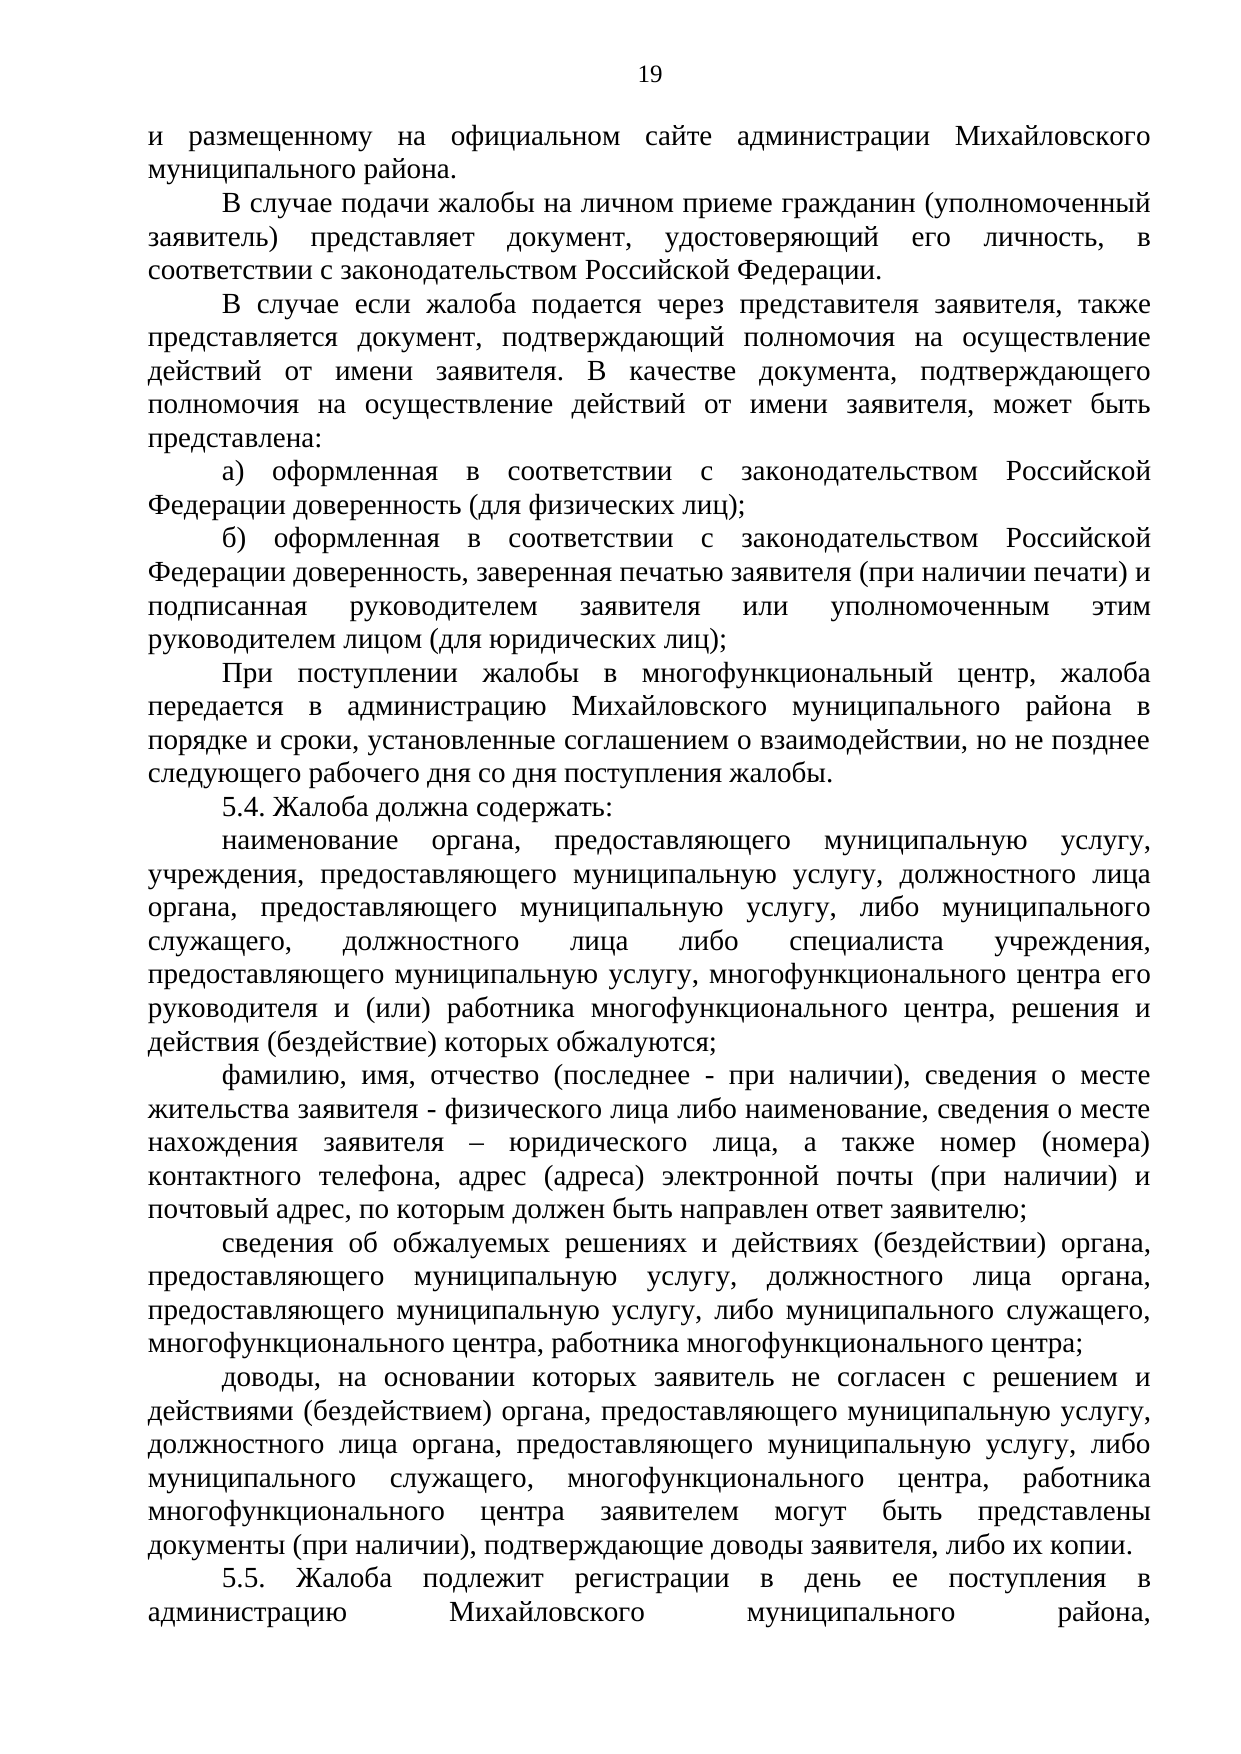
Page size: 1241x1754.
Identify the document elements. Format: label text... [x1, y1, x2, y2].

text б) оформленная в соответствии с законодательством Российской Федерации доверенность, заверенная печатью заявителя (при наличии печати) и подписанная руководителем заявителя или уполномоченным этим руководителем лицом (для юридических лиц); [148, 521, 1152, 655]
text При поступлении жалобы в многофункциональный центр, жалоба передается в администрацию Михайловского муниципального района в порядке и сроки, установленные соглашением о взаимодействии, но не позднее следующего рабочего дня со дня поступления жалобы. [148, 655, 1152, 789]
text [148, 118, 1152, 185]
text наименование органа, предоставляющего муниципальную услугу, учреждения, предоставляющего муниципальную услугу, должностного лица органа, предоставляющего муниципальную услугу, либо муниципального служащего, должностного лица либо специалиста учреждения, предоставляющего муниципальную услугу, многофункционального центра его руководителя и (или) работника многофункционального центра, решения и действия (бездействие) которых обжалуются; [148, 822, 1152, 1057]
text а) оформленная в соответствии с законодательством Российской Федерации доверенность (для физических лиц); [148, 453, 1152, 521]
text сведения об обжалуемых решениях и действиях (бездействии) органа, предоставляющего муниципальную услугу, должностного лица органа, предоставляющего муниципальную услугу, либо муниципального служащего, многофункционального центра, работника многофункционального центра; [148, 1225, 1152, 1359]
text В случае подачи жалобы на личном приеме гражданин (уполномоченный заявитель) представляет документ, удостоверяющий его личность, в соответствии с законодательством Российской Федерации. [148, 185, 1152, 286]
text доводы, на основании которых заявитель не согласен с решением и действиями (бездействием) органа, предоставляющего муниципальную услугу, должностного лица органа, предоставляющего муниципальную услугу, либо муниципального служащего, многофункционального центра, работника многофункционального центра заявителем могут быть представлены документы (при наличии), подтверждающие доводы заявителя, либо их копии. [148, 1359, 1152, 1560]
text 5.4. Жалоба должна содержать: [148, 789, 1152, 822]
text фамилию, имя, отчество (последнее - при наличии), сведения о месте жительства заявителя - физического лица либо наименование, сведения о месте нахождения заявителя – юридического лица, а также номер (номера) контактного телефона, адрес (адреса) электронной почты (при наличии) и почтовый адрес, по которым должен быть направлен ответ заявителю; [148, 1057, 1152, 1225]
text В случае если жалоба подается через представителя заявителя, также представляется документ, подтверждающий полномочия на осуществление действий от имени заявителя. В качестве документа, подтверждающего полномочия на осуществление действий от имени заявителя, может быть представлена: [148, 286, 1152, 453]
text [148, 1560, 1152, 1627]
